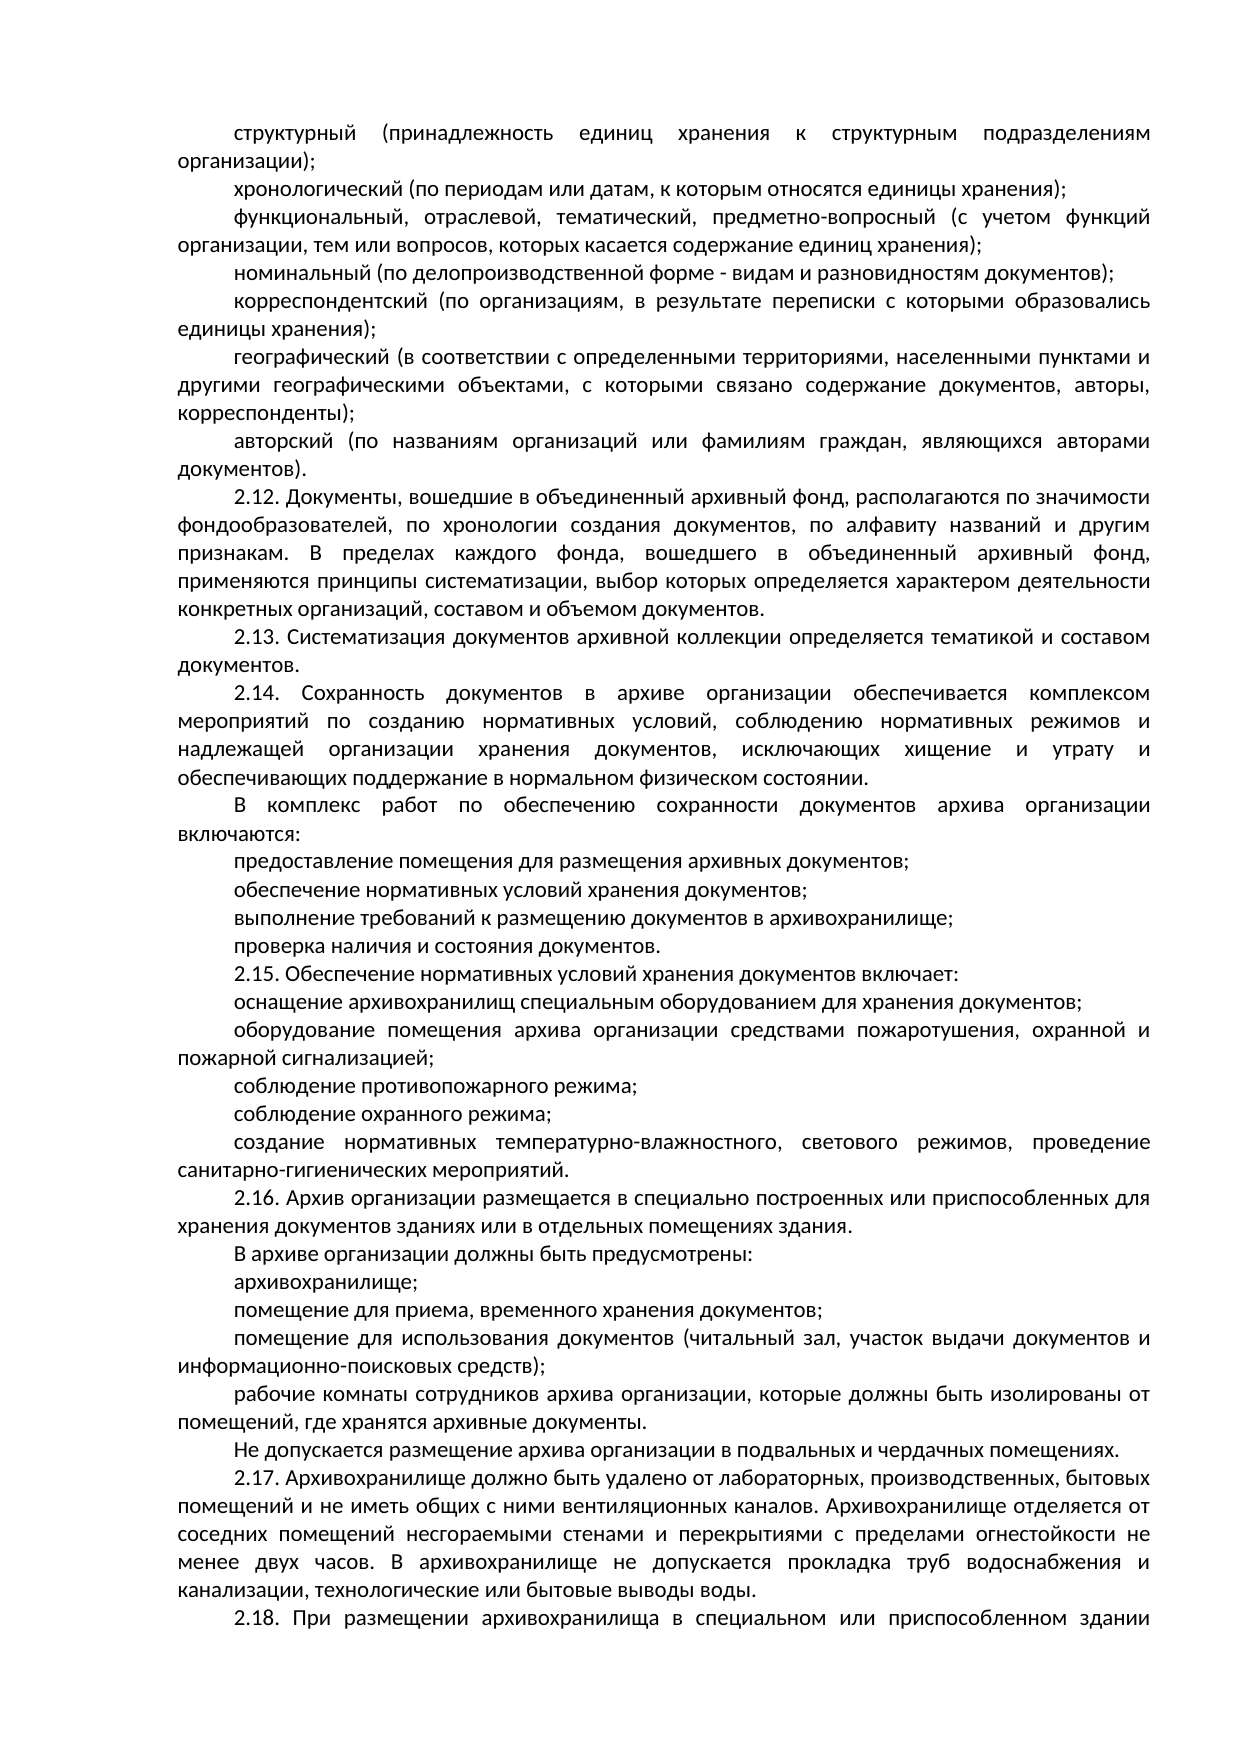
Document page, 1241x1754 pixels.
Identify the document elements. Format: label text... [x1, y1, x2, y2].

text функциональный, отраслевой, тематический, предметно-вопросный (с учетом функций организации, тем или вопросов, которых касается содержание единиц хранения); [177, 202, 1152, 258]
text 2.15. Обеспечение нормативных условий хранения документов включает: [177, 959, 1152, 987]
text оборудование помещения архива организации средствами пожаротушения, охранной и пожарной сигнализацией; [177, 1015, 1152, 1071]
text обеспечение нормативных условий хранения документов; [177, 875, 1152, 903]
text географический (в соответствии с определенными территориями, населенными пунктами и другими географическими объектами, с которыми связано содержание документов, авторы, корреспонденты); [177, 342, 1152, 426]
text помещение для использования документов (читальный зал, участок выдачи документов и информационно-поисковых средств); [177, 1323, 1152, 1379]
text соблюдение противопожарного режима; [177, 1071, 1152, 1099]
text хронологический (по периодам или датам, к которым относятся единицы хранения); [177, 174, 1152, 202]
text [177, 1603, 1152, 1631]
text создание нормативных температурно-влажностного, светового режимов, проведение санитарно-гигиенических мероприятий. [177, 1127, 1152, 1183]
text рабочие комнаты сотрудников архива организации, которые должны быть изолированы от помещений, где хранятся архивные документы. [177, 1379, 1152, 1435]
text 2.12. Документы, вошедшие в объединенный архивный фонд, располагаются по значимости фондообразователей, по хронологии создания документов, по алфавиту названий и другим признакам. В пределах каждого фонда, вошедшего в объединенный архивный фонд, применяются принципы систематизации, выбор которых определяется характером деятельности конкретных организаций, составом и объемом документов. [177, 482, 1152, 622]
text 2.13. Систематизация документов архивной коллекции определяется тематикой и составом документов. [177, 622, 1152, 678]
text проверка наличия и состояния документов. [177, 931, 1152, 959]
text 2.14. Сохранность документов в архиве организации обеспечивается комплексом мероприятий по созданию нормативных условий, соблюдению нормативных режимов и надлежащей организации хранения документов, исключающих хищение и утрату и обеспечивающих поддержание в нормальном физическом состоянии. [177, 678, 1152, 791]
text авторский (по названиям организаций или фамилиям граждан, являющихся авторами документов). [177, 426, 1152, 482]
text 2.16. Архив организации размещается в специально построенных или приспособленных для хранения документов зданиях или в отдельных помещениях здания. [177, 1183, 1152, 1239]
text оснащение архивохранилищ специальным оборудованием для хранения документов; [177, 987, 1152, 1015]
text корреспондентский (по организациям, в результате переписки с которыми образовались единицы хранения); [177, 286, 1152, 342]
text В архиве организации должны быть предусмотрены: [177, 1239, 1152, 1267]
text помещение для приема, временного хранения документов; [177, 1295, 1152, 1323]
text выполнение требований к размещению документов в архивохранилище; [177, 903, 1152, 931]
text соблюдение охранного режима; [177, 1099, 1152, 1127]
text структурный (принадлежность единиц хранения к структурным подразделениям организации); [177, 118, 1152, 174]
text предоставление помещения для размещения архивных документов; [177, 847, 1152, 875]
text номинальный (по делопроизводственной форме - видам и разновидностям документов); [177, 258, 1152, 286]
text Не допускается размещение архива организации в подвальных и чердачных помещениях. [177, 1435, 1152, 1463]
text 2.17. Архивохранилище должно быть удалено от лабораторных, производственных, бытовых помещений и не иметь общих с ними вентиляционных каналов. Архивохранилище отделяется от соседних помещений несгораемыми стенами и перекрытиями с пределами огнестойкости не менее двух часов. В архивохранилище не допускается прокладка труб водоснабжения и канализации, технологические или бытовые выводы воды. [177, 1463, 1152, 1603]
text архивохранилище; [177, 1267, 1152, 1295]
text В комплекс работ по обеспечению сохранности документов архива организации включаются: [177, 791, 1152, 847]
